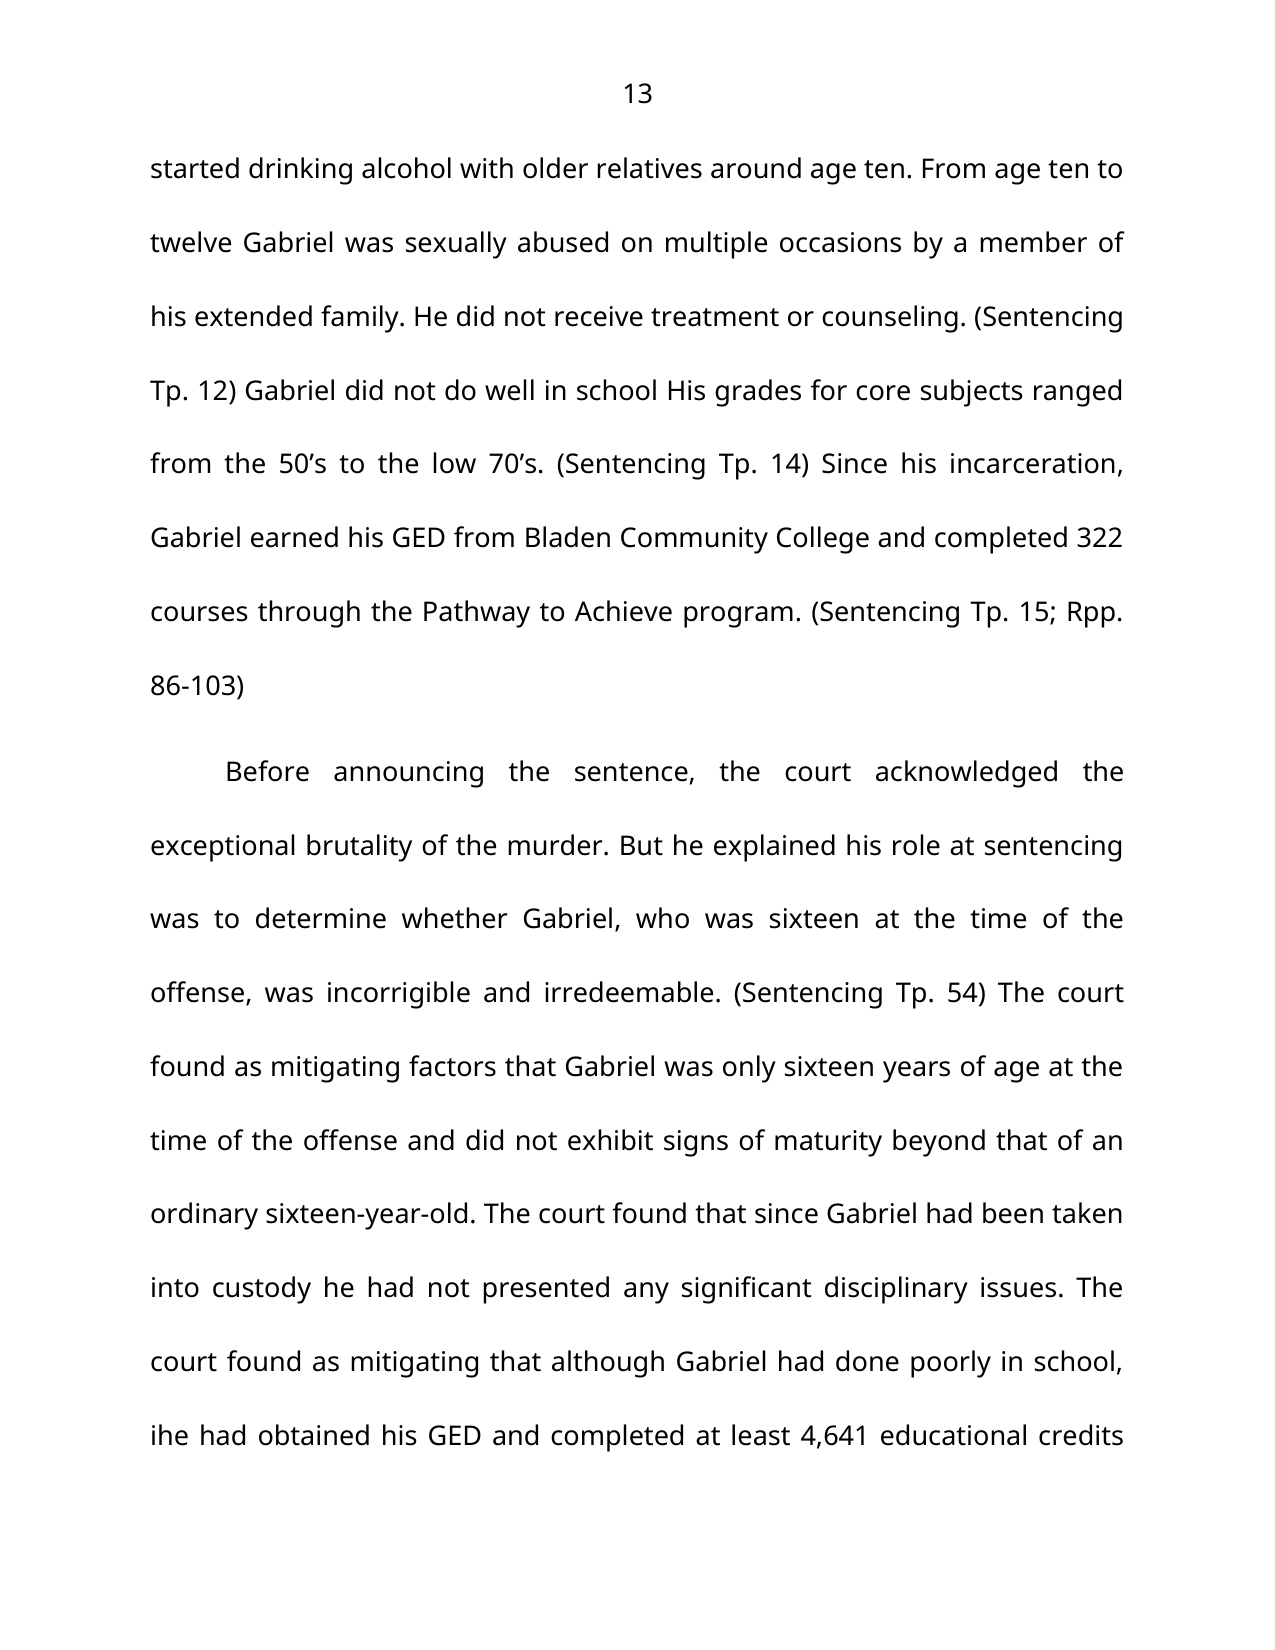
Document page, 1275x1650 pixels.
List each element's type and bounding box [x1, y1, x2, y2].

text [150, 150, 1125, 703]
text [150, 752, 1125, 1453]
